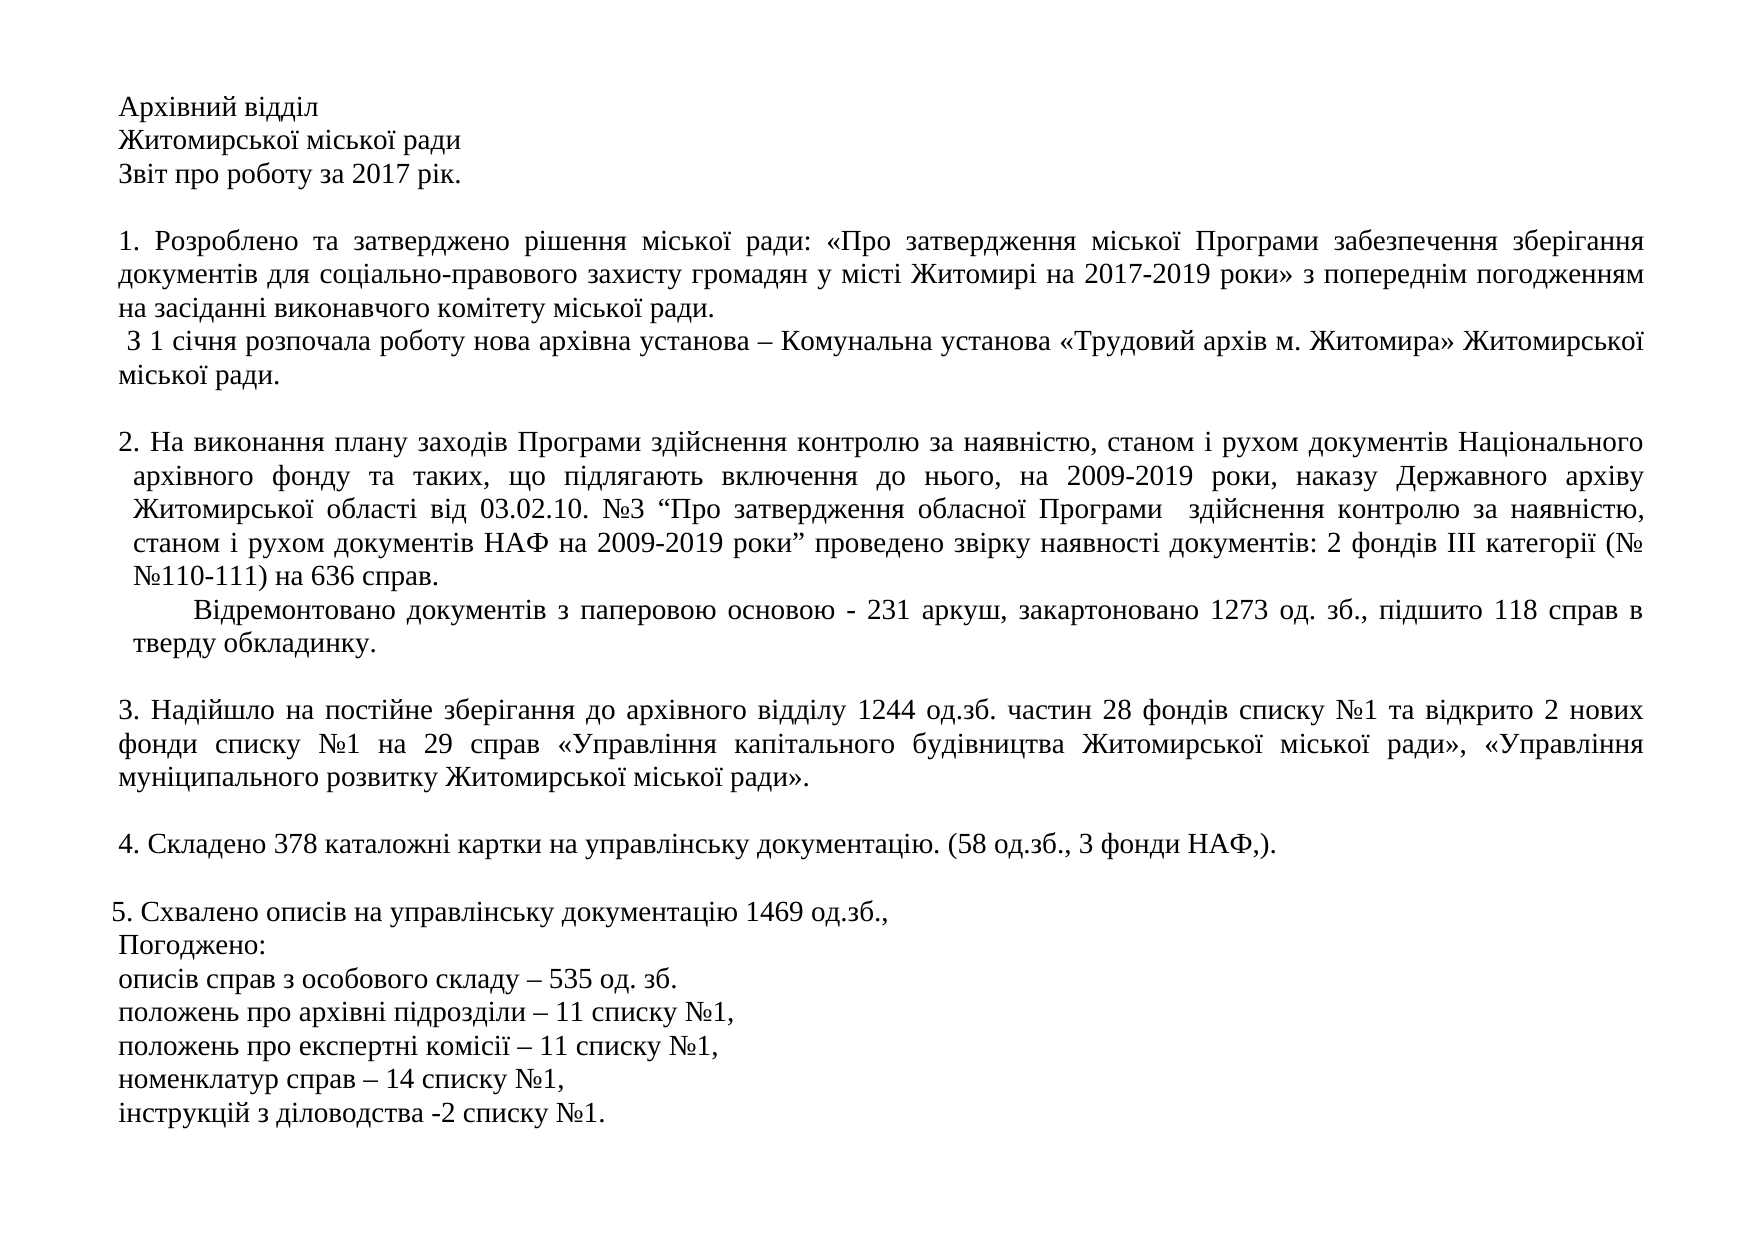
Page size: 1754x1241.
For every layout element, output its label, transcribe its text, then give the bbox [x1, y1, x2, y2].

text Житомирської міської ради [118, 122, 1744, 156]
text номенклатур справ – 14 списку №1, [103, 1061, 1646, 1095]
text 3. Надійшло на постійне зберігання до архівного відділу 1244 од.зб. частин 28 фондів списку №1 та відкрито 2 нових фонди списку №1 на 29 справ «Управління капітального будівництва Житомирської міської ради», «Управління муніципального розвитку Житомирської міської ради». [118, 692, 1646, 793]
text 4. Складено 378 каталожні картки на управлінську документацію. (58 од.зб., 3 фонди НАФ,). [118, 827, 1646, 860]
text 1. Розроблено та затверджено рішення міської ради: «Про затвердження міської Програми забезпечення зберігання документів для соціально-правового захисту громадян у місті Житомирі на 2017-2019 роки» з попереднім погодженням на засіданні виконавчого комітету міської ради. [118, 223, 1646, 323]
text положень про експертні комісії – 11 списку №1, [103, 1028, 1646, 1061]
text Звіт про роботу за 2017 рік. [118, 156, 1636, 189]
text положень про архівні підрозділи – 11 списку №1, [103, 994, 1646, 1028]
text інструкцій з діловодства -2 списку №1. [103, 1095, 1646, 1128]
text Відремонтовано документів з паперовою основою - 231 аркуш, закартоновано 1273 од. зб., підшито 118 справ в тверду обкладинку. [133, 592, 1646, 659]
text 5. Схвалено описів на управлінську документацію 1469 од.зб., [111, 894, 1646, 927]
text описів справ з особового складу – 535 од. зб. [118, 961, 1646, 994]
text З 1 січня розпочала роботу нова архівна установа – Комунальна установа «Трудовий архів м. Житомира» Житомирської міської ради. [118, 323, 1646, 391]
text Погоджено: [103, 927, 1646, 961]
text 2. На виконання плану заходів Програми здійснення контролю за наявністю, станом і рухом документів Національного архівного фонду та таких, що підлягають включення до нього, на 2009-2019 роки, наказу Державного архіву Житомирської області від 03.02.10. №3 “Про затвердження обласної Програми здійснення контролю за наявністю, станом і рухом документів НАФ на 2009-2019 роки” проведено звірку наявності документів: 2 фондів ІІІ категорії (№№110-111) на 636 справ. [118, 424, 1646, 592]
text Архівний відділ [118, 89, 1705, 122]
